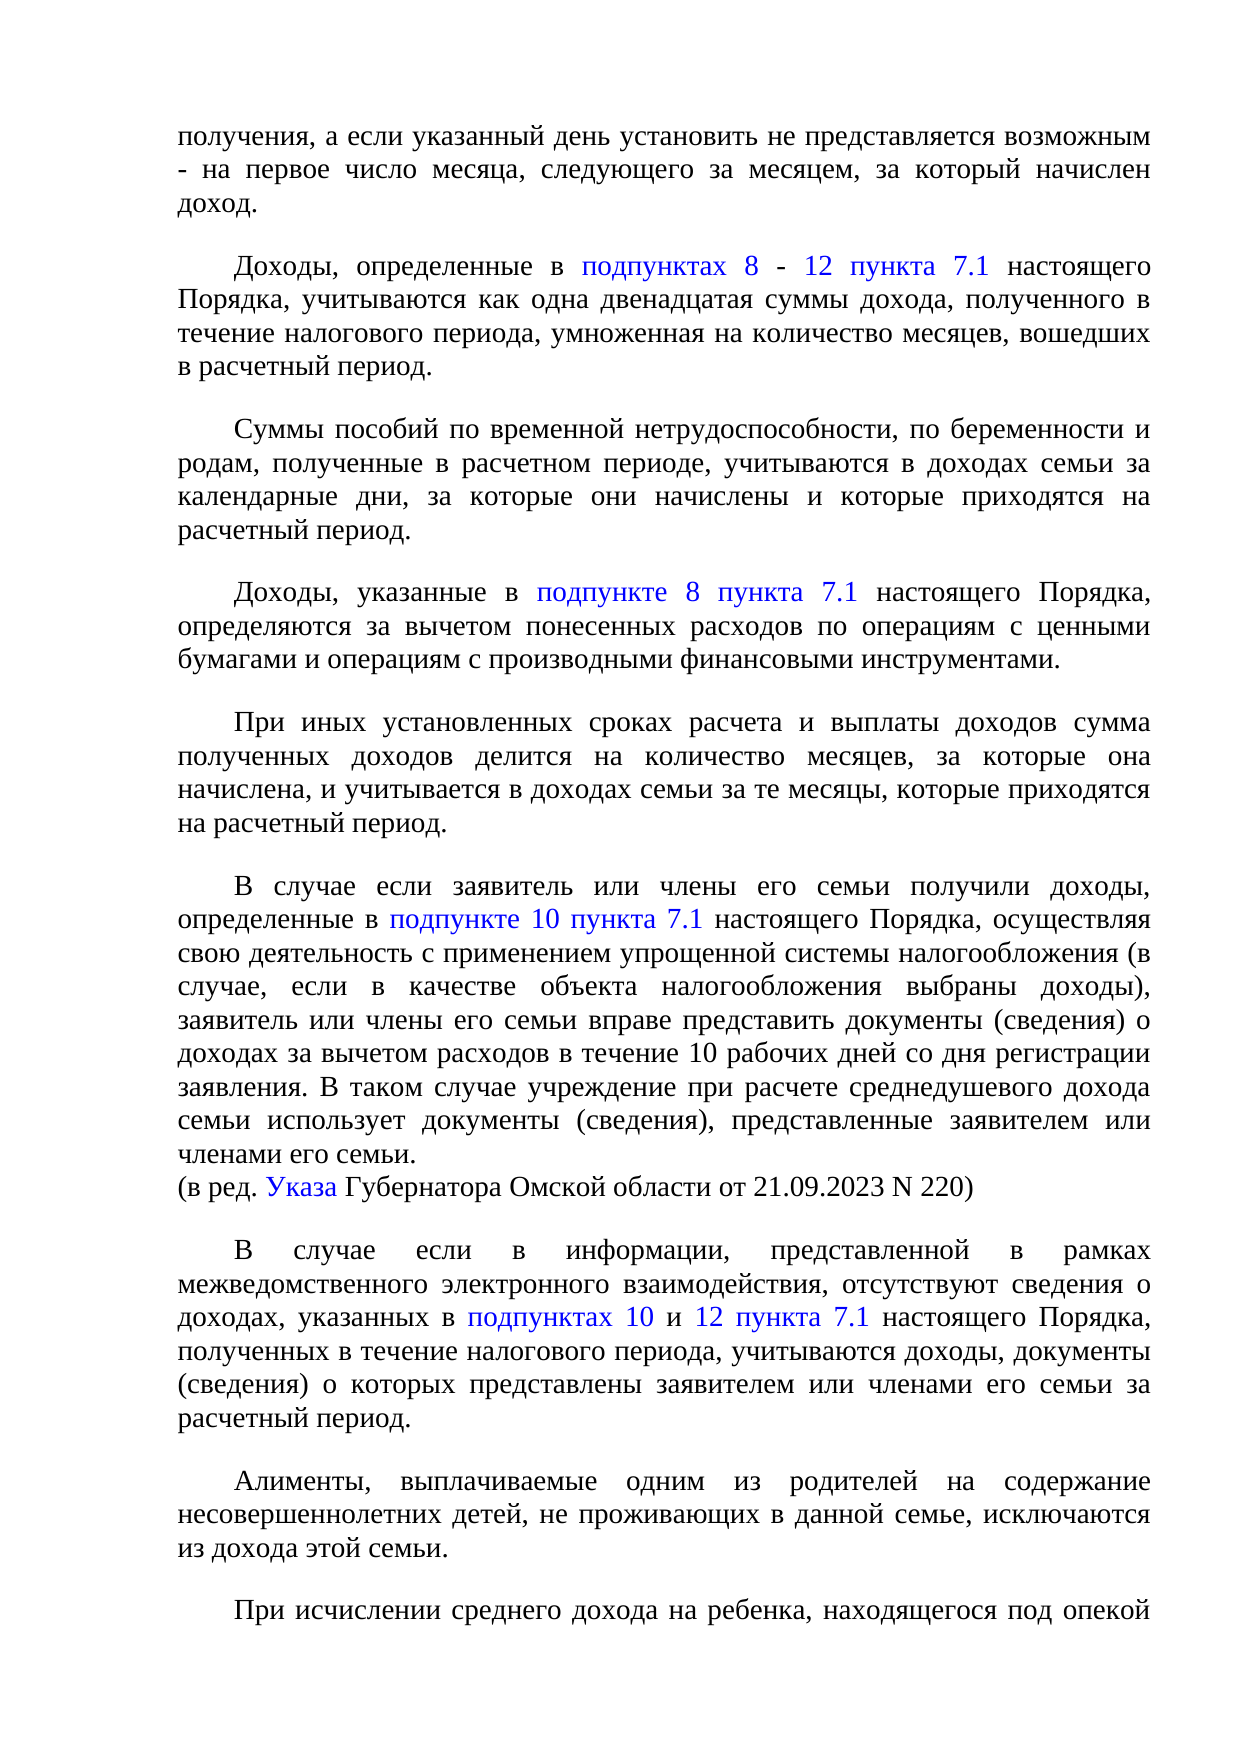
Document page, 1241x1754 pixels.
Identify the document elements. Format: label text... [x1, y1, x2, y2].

text (в ред. Указа Губернатора Омской области от 21.09.2023 N 220) [177, 1169, 1152, 1203]
text Доходы, определенные в подпунктах 8 - 12 пункта 7.1 настоящего Порядка, учитываются как одна двенадцатая суммы дохода, полученного в течение налогового периода, умноженная на количество месяцев, вошедших в расчетный период. [177, 248, 1152, 382]
text При иных установленных сроках расчета и выплаты доходов сумма полученных доходов делится на количество месяцев, за которые она начислена, и учитывается в доходах семьи за те месяцы, которые приходятся на расчетный период. [177, 704, 1152, 838]
text Алименты, выплачиваемые одним из родителей на содержание несовершеннолетних детей, не проживающих в данной семье, исключаются из дохода этой семьи. [177, 1463, 1152, 1563]
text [177, 1592, 1152, 1626]
text Суммы пособий по временной нетрудоспособности, по беременности и родам, полученные в расчетном периоде, учитываются в доходах семьи за календарные дни, за которые они начислены и которые приходятся на расчетный период. [177, 411, 1152, 545]
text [177, 118, 1152, 219]
text В случае если в информации, представленной в рамках межведомственного электронного взаимодействия, отсутствуют сведения о доходах, указанных в подпунктах 10 и 12 пункта 7.1 настоящего Порядка, полученных в течение налогового периода, учитываются доходы, документы (сведения) о которых представлены заявителем или членами его семьи за расчетный период. [177, 1232, 1152, 1433]
text В случае если заявитель или члены его семьи получили доходы, определенные в подпункте 10 пункта 7.1 настоящего Порядка, осуществляя свою деятельность с применением упрощенной системы налогообложения (в случае, если в качестве объекта налогообложения выбраны доходы), заявитель или члены его семьи вправе представить документы (сведения) о доходах за вычетом расходов в течение 10 рабочих дней со дня регистрации заявления. В таком случае учреждение при расчете среднедушевого дохода семьи использует документы (сведения), представленные заявителем или членами его семьи. [177, 868, 1152, 1169]
text Доходы, указанные в подпункте 8 пункта 7.1 настоящего Порядка, определяются за вычетом понесенных расходов по операциям с ценными бумагами и операциям с производными финансовыми инструментами. [177, 574, 1152, 675]
